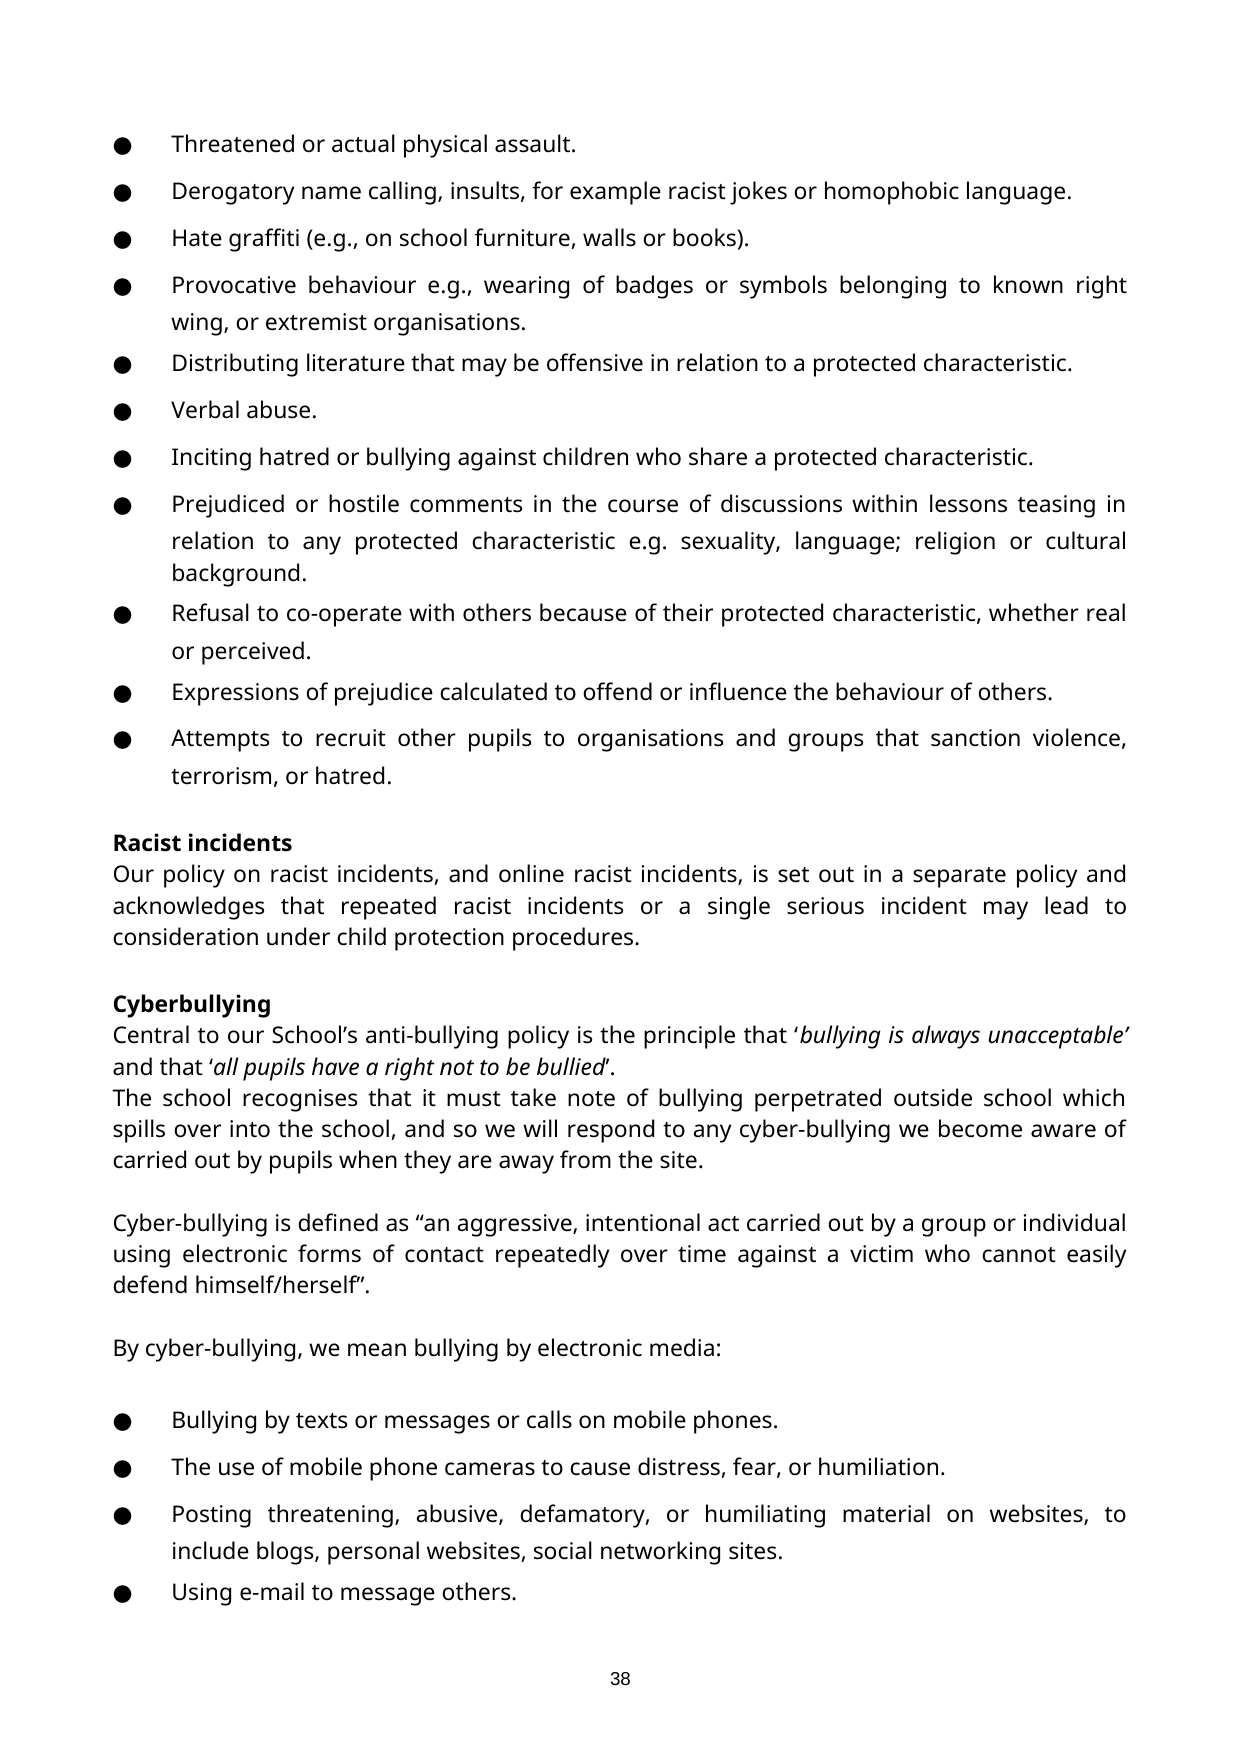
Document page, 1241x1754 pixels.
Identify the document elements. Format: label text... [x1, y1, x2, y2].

list Using e-mail to message others. [112, 1566, 1128, 1613]
list The use of mobile phone cameras to cause distress, fear, or humiliation. [112, 1441, 1128, 1488]
text Cyber-bullying is defined as “an aggressive, intentional act carried out by a group or individual using electronic forms of contact repeatedly over time against a victim who cannot easily defend himself/herself”. [112, 1207, 1128, 1301]
text By cyber-bullying, we mean bullying by electronic media: [112, 1332, 1128, 1363]
list Expressions of prejudice calculated to offend or influence the behaviour of others. [112, 666, 1128, 713]
list Posting threatening, abusive, defamatory, or humiliating material on websites, to include blogs, personal websites, social networking sites. [112, 1488, 1128, 1566]
text Our policy on racist incidents, and online racist incidents, is set out in a separate policy and acknowledges that repeated racist incidents or a single serious incident may lead to consideration under child protection procedures. [112, 858, 1128, 952]
list Verbal abuse. [112, 384, 1128, 431]
list Prejudiced or hostile comments in the course of discussions within lessons teasing in relation to any protected characteristic e.g. sexuality, language; religion or cultural background. [112, 478, 1128, 588]
list Inciting hatred or bullying against children who share a protected characteristic. [112, 431, 1128, 478]
text Central to our School’s anti-bullying policy is the principle that ‘bullying is always unacceptable’ and that ‘all pupils have a right not to be bullied’. [112, 1019, 1128, 1082]
text Racist incidents [112, 827, 1128, 858]
list Derogatory name calling, insults, for example racist jokes or homophobic language. [112, 165, 1128, 212]
list Attempts to recruit other pupils to organisations and groups that sanction violence, terrorism, or hatred. [112, 713, 1128, 791]
list Hate graffiti (e.g., on school furniture, walls or books). [112, 212, 1128, 259]
text The school recognises that it must take note of bullying perpetrated outside school which spills over into the school, and so we will respond to any cyber-bullying we become aware of carried out by pupils when they are away from the site. [112, 1082, 1128, 1176]
list Distributing literature that may be offensive in relation to a protected characteristic. [112, 337, 1128, 384]
list Provocative behaviour e.g., wearing of badges or symbols belonging to known right wing, or extremist organisations. [112, 259, 1128, 337]
list Bullying by texts or messages or calls on mobile phones. [112, 1394, 1128, 1441]
list Threatened or actual physical assault. [112, 118, 1128, 165]
text Cyberbullying [112, 988, 1128, 1019]
list Refusal to co-operate with others because of their protected characteristic, whether real or perceived. [112, 588, 1128, 666]
